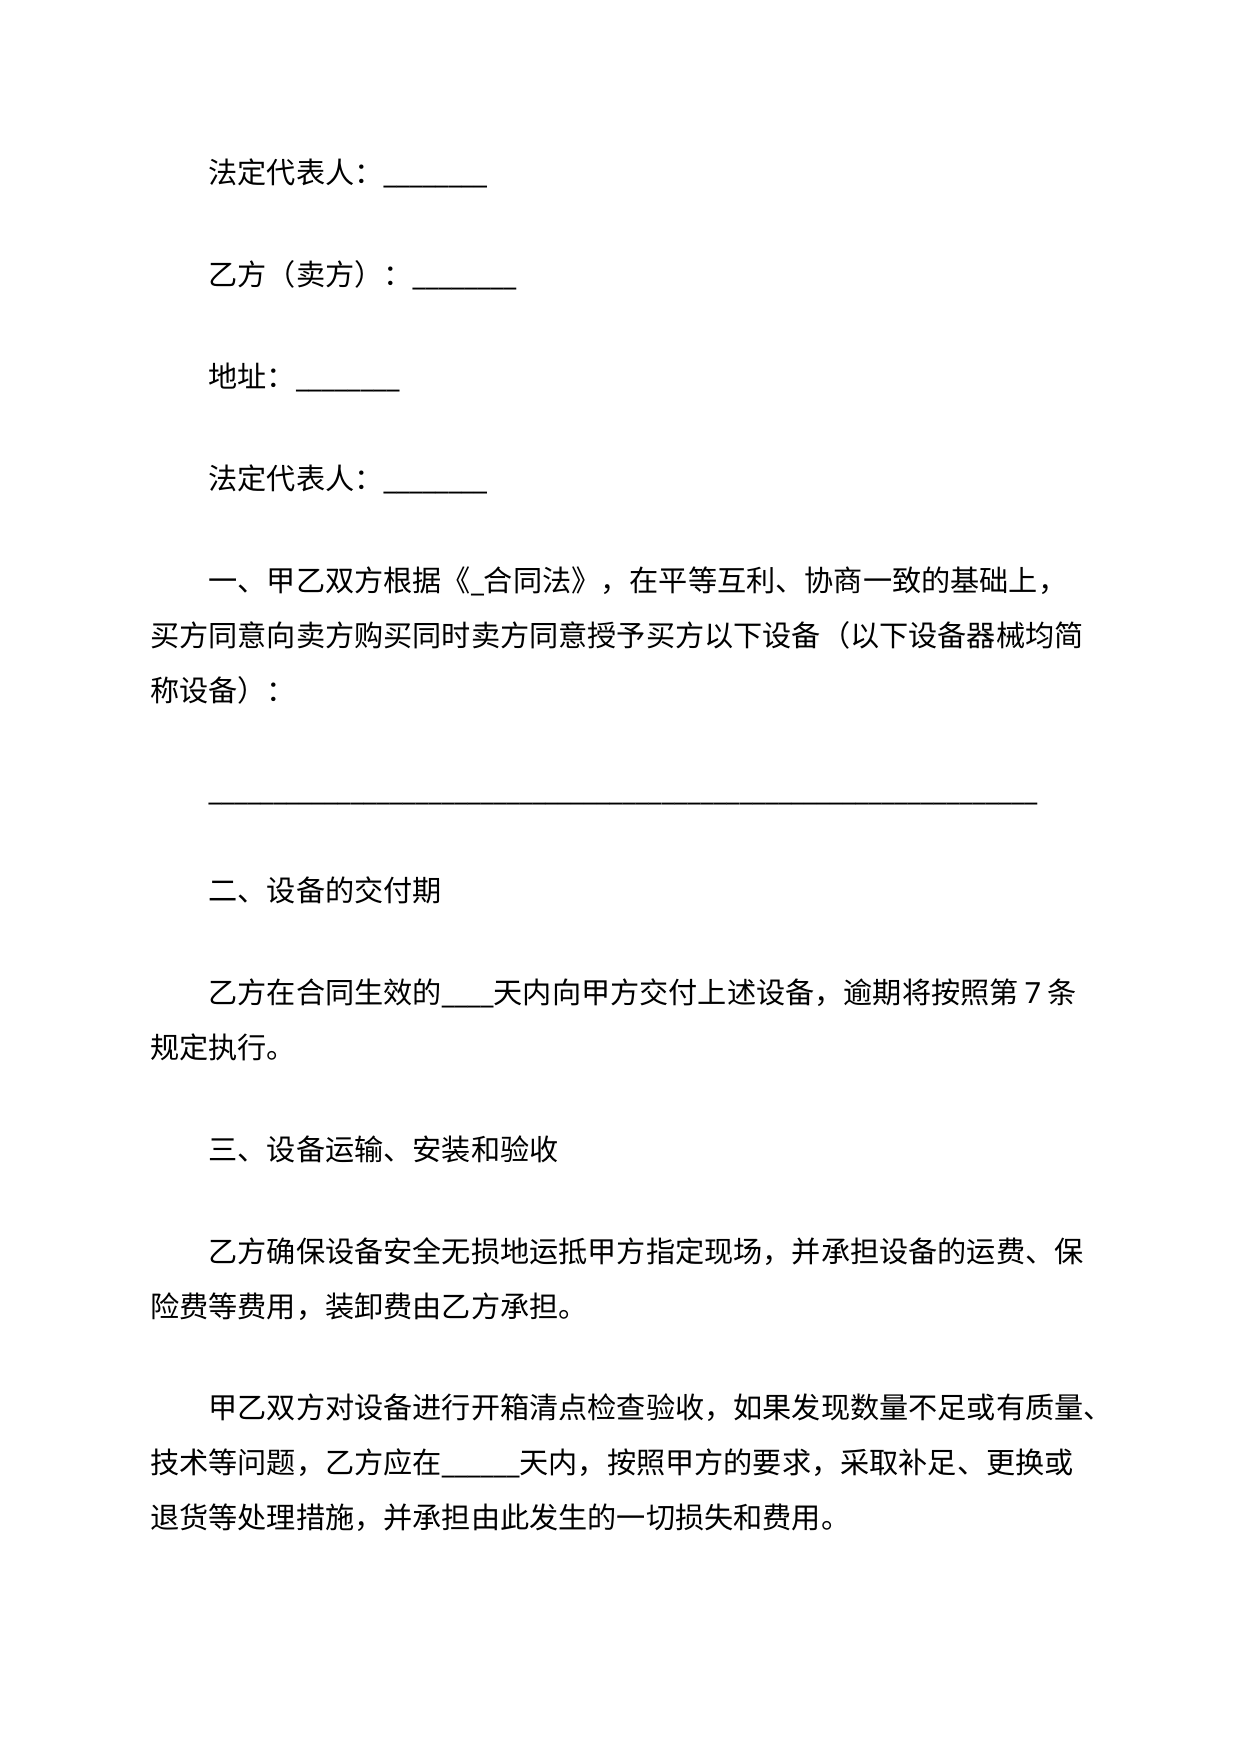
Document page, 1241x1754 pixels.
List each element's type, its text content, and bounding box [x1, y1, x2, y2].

text 一、甲乙双方根据《_合同法》，在平等互利、协商一致的基础上，买方同意向卖方购买同时卖方同意授予买方以下设备（以下设备器械均简称设备）： [150, 558, 1090, 710]
text ________________________________________________________________ [150, 769, 1090, 809]
text 乙方在合同生效的____天内向甲方交付上述设备，逾期将按照第7条规定执行。 [150, 970, 1090, 1067]
text 二、设备的交付期 [150, 868, 1090, 910]
text 法定代表人：________ [150, 456, 1090, 498]
text 地址：________ [150, 354, 1090, 396]
text 乙方（卖方）：________ [150, 252, 1090, 294]
text 三、设备运输、安装和验收 [150, 1127, 1090, 1169]
text 法定代表人：________ [150, 150, 1090, 192]
text 乙方确保设备安全无损地运抵甲方指定现场，并承担设备的运费、保险费等费用，装卸费由乙方承担。 [150, 1228, 1090, 1326]
text 甲乙双方对设备进行开箱清点检查验收，如果发现数量不足或有质量、技术等问题，乙方应在______天内，按照甲方的要求，采取补足、更换或退货等处理措施，并承担由此发生的一切损失和费用。 [150, 1385, 1090, 1537]
